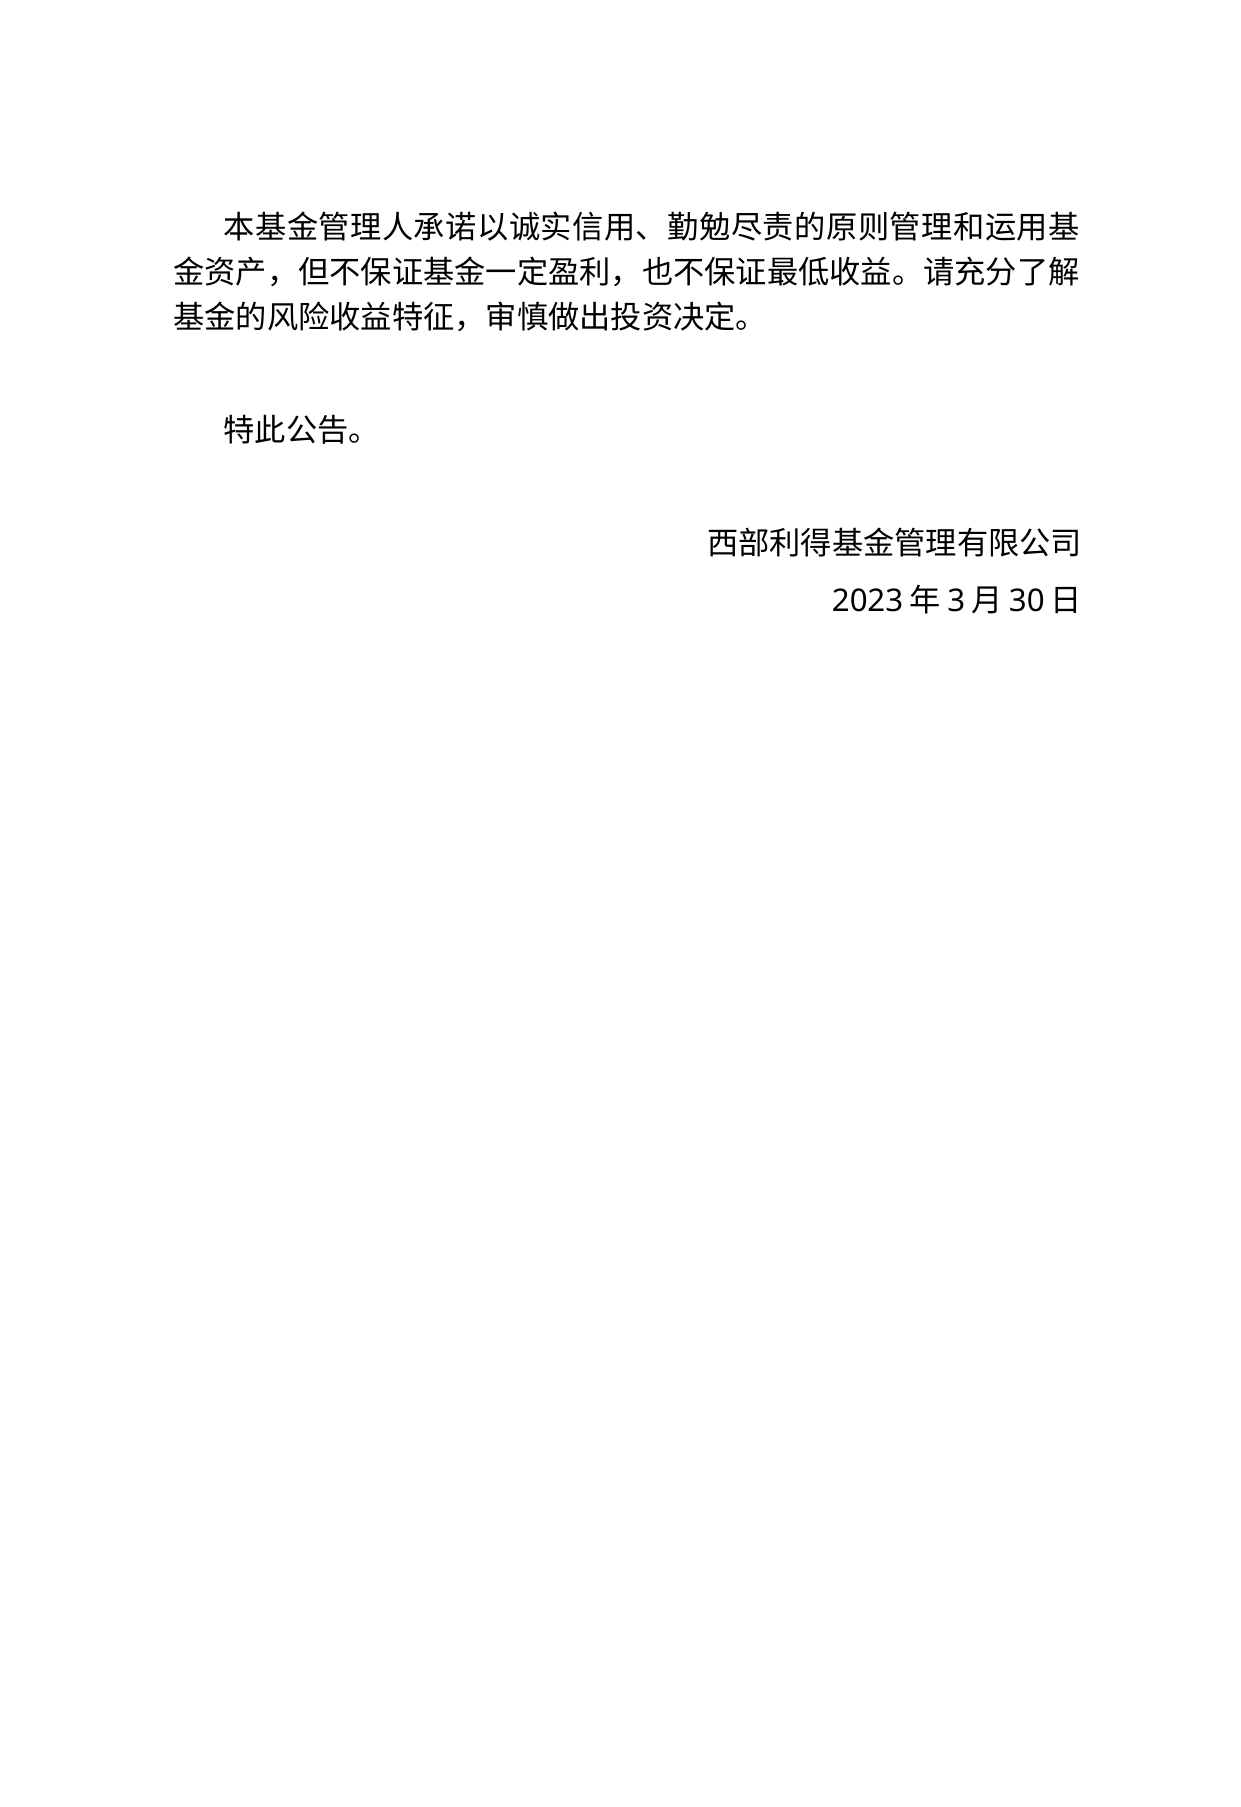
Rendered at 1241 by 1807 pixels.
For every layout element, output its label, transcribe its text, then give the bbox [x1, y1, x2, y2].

text 特此公告。 [173, 405, 1082, 450]
text 2023年3月30日 [173, 576, 1082, 621]
text 本基金管理人承诺以诚实信用、勤勉尽责的原则管理和运用基金资产，但不保证基金一定盈利，也不保证最低收益。请充分了解基金的风险收益特征，审慎做出投资决定。 [173, 202, 1082, 337]
text 西部利得基金管理有限公司 [173, 518, 1082, 563]
